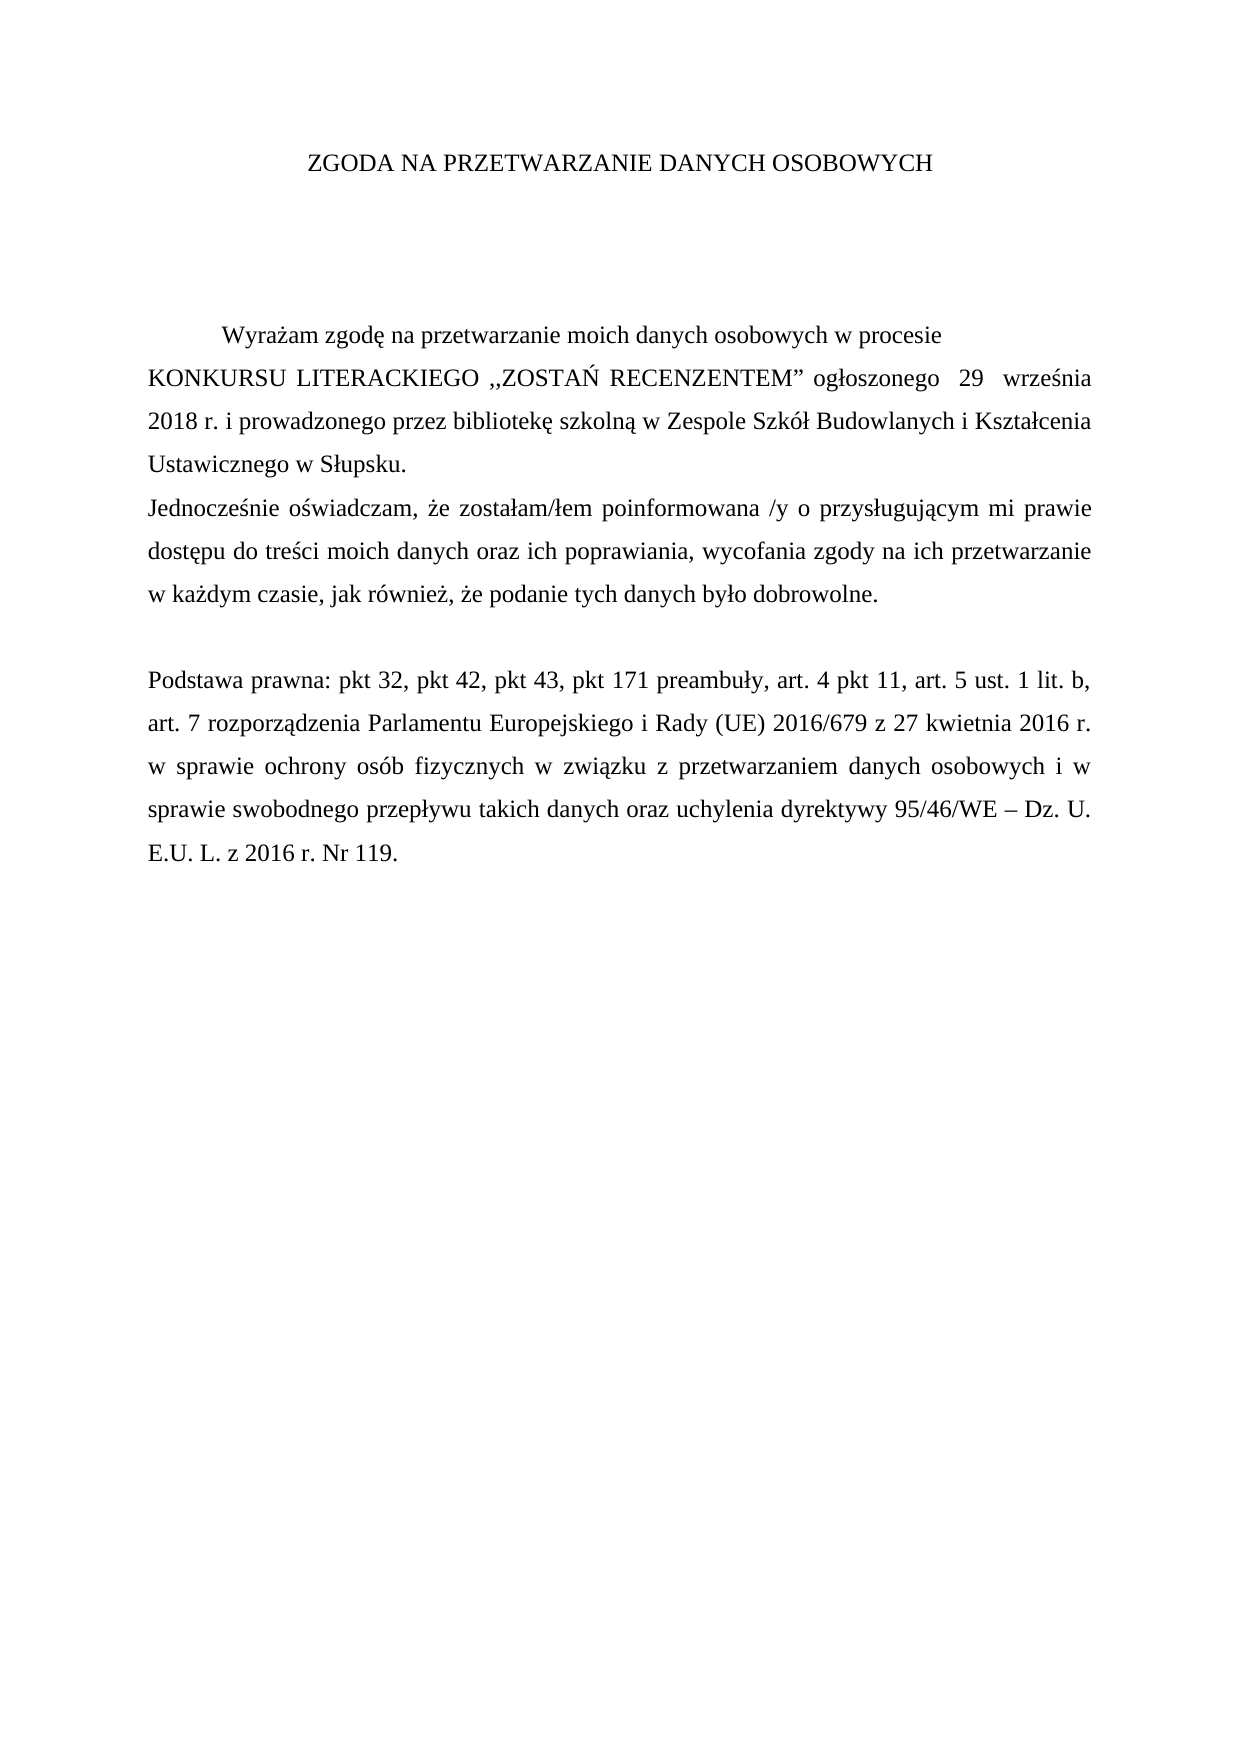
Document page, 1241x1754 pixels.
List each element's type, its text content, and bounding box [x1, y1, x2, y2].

text Jednocześnie oświadczam, że zostałam/łem poinformowana /y o przysługującym mi prawie dostępu do treści moich danych oraz ich poprawiania, wycofania zgody na ich przetwarzanie w każdym czasie, jak również, że podanie tych danych było dobrowolne. [148, 493, 1093, 608]
text Podstawa prawna: pkt 32, pkt 42, pkt 43, pkt 171 preambuły, art. 4 pkt 11, art. 5 ust. 1 lit. b, art. 7 rozporządzenia Parlamentu Europejskiego i Rady (UE) 2016/679 z 27 kwietnia 2016 r. w sprawie ochrony osób fizycznych w związku z przetwarzaniem danych osobowych i w sprawie swobodnego przepływu takich danych oraz uchylenia dyrektywy 95/46/WE – Dz. U. E.U. L. z 2016 r. Nr 119. [148, 665, 1093, 866]
text ZGODA NA PRZETWARZANIE DANYCH OSOBOWYCH [148, 148, 1093, 176]
text KONKURSU LITERACKIEGO ,,ZOSTAŃ RECENZENTEM” ogłoszonego 29 września 2018 r. i prowadzonego przez bibliotekę szkolną w Zespole Szkół Budowlanych i Kształcenia Ustawicznego w Słupsku. [148, 363, 1093, 478]
text Wyrażam zgodę na przetwarzanie moich danych osobowych w procesie [148, 320, 1093, 349]
